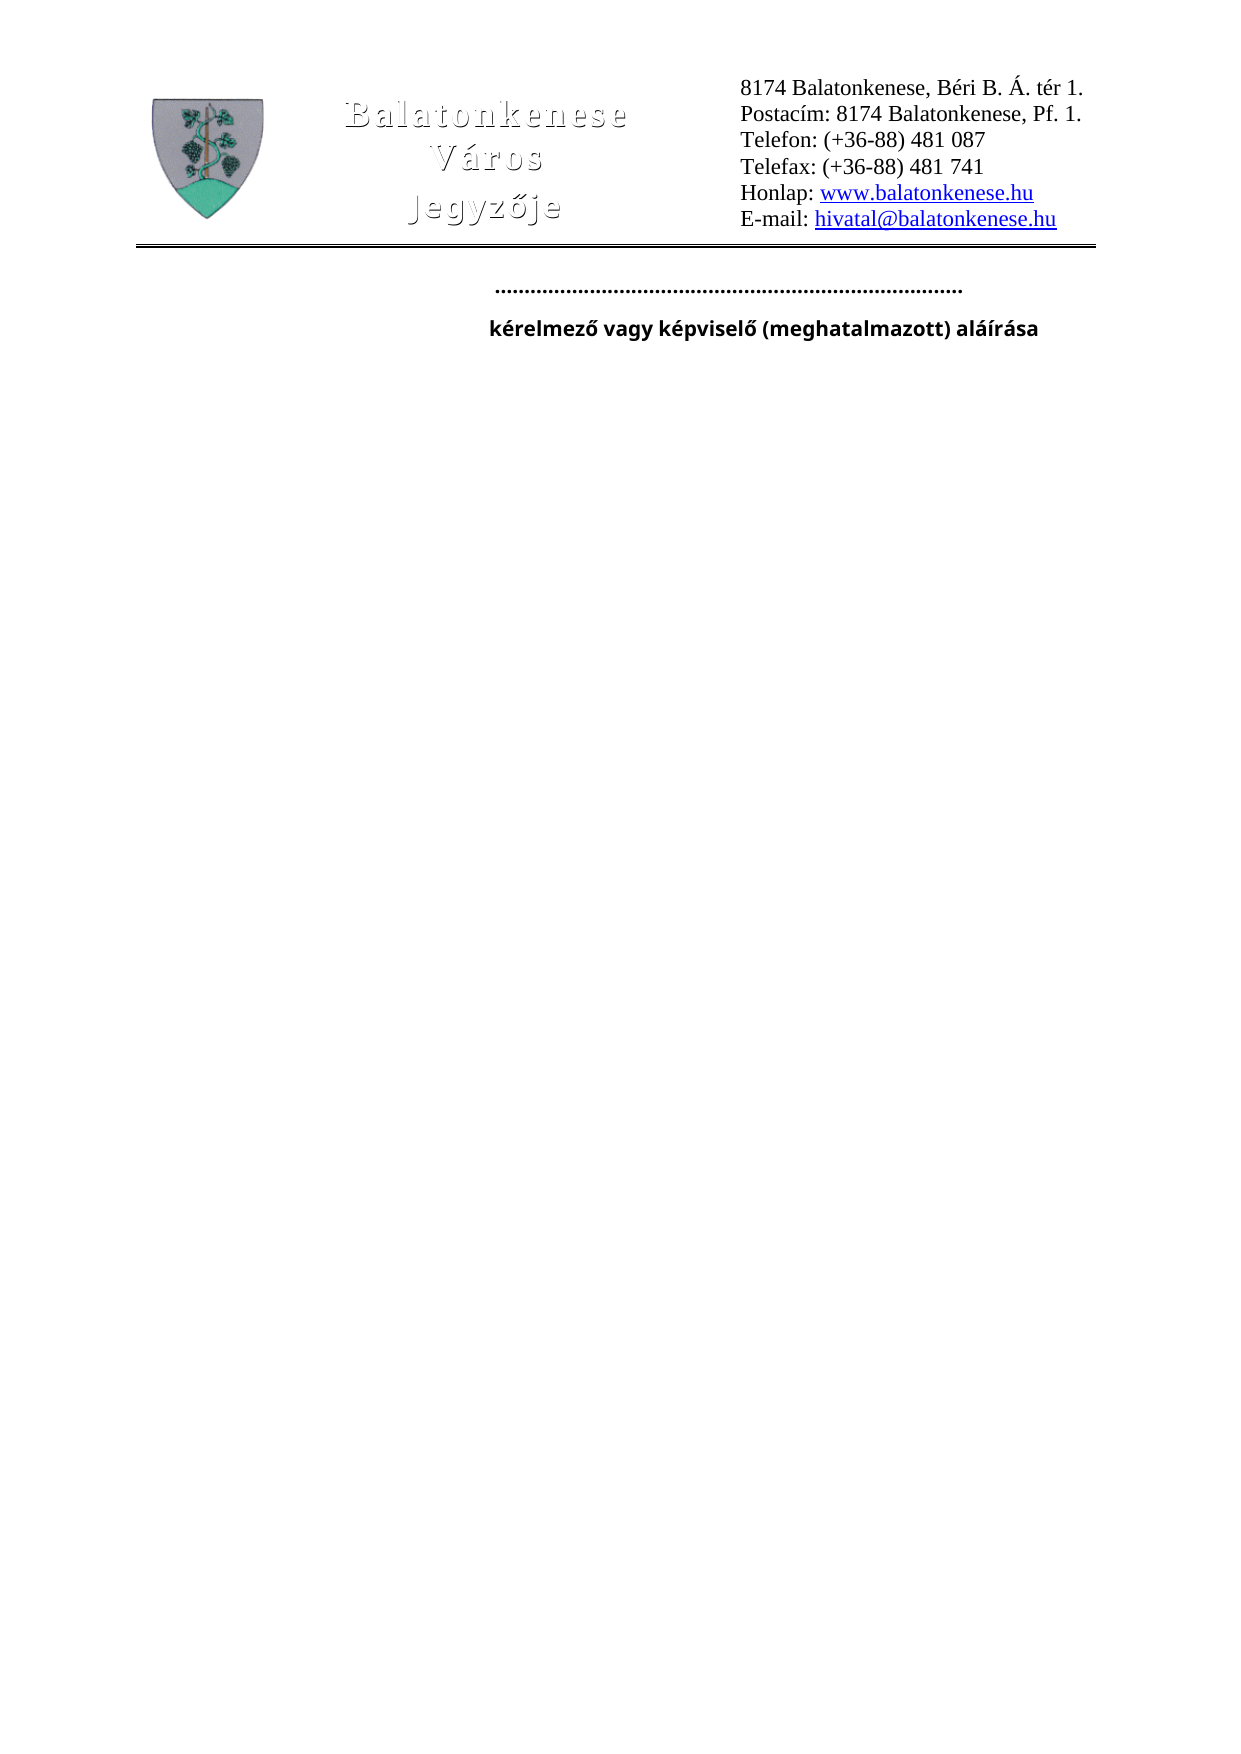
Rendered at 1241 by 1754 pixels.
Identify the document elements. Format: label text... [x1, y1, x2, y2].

text …………….........………………………………..…………….. [148, 272, 1093, 300]
text kérelmező vagy képviselő (meghatalmazott) aláírása [148, 314, 1093, 343]
picture [151, 98, 264, 220]
